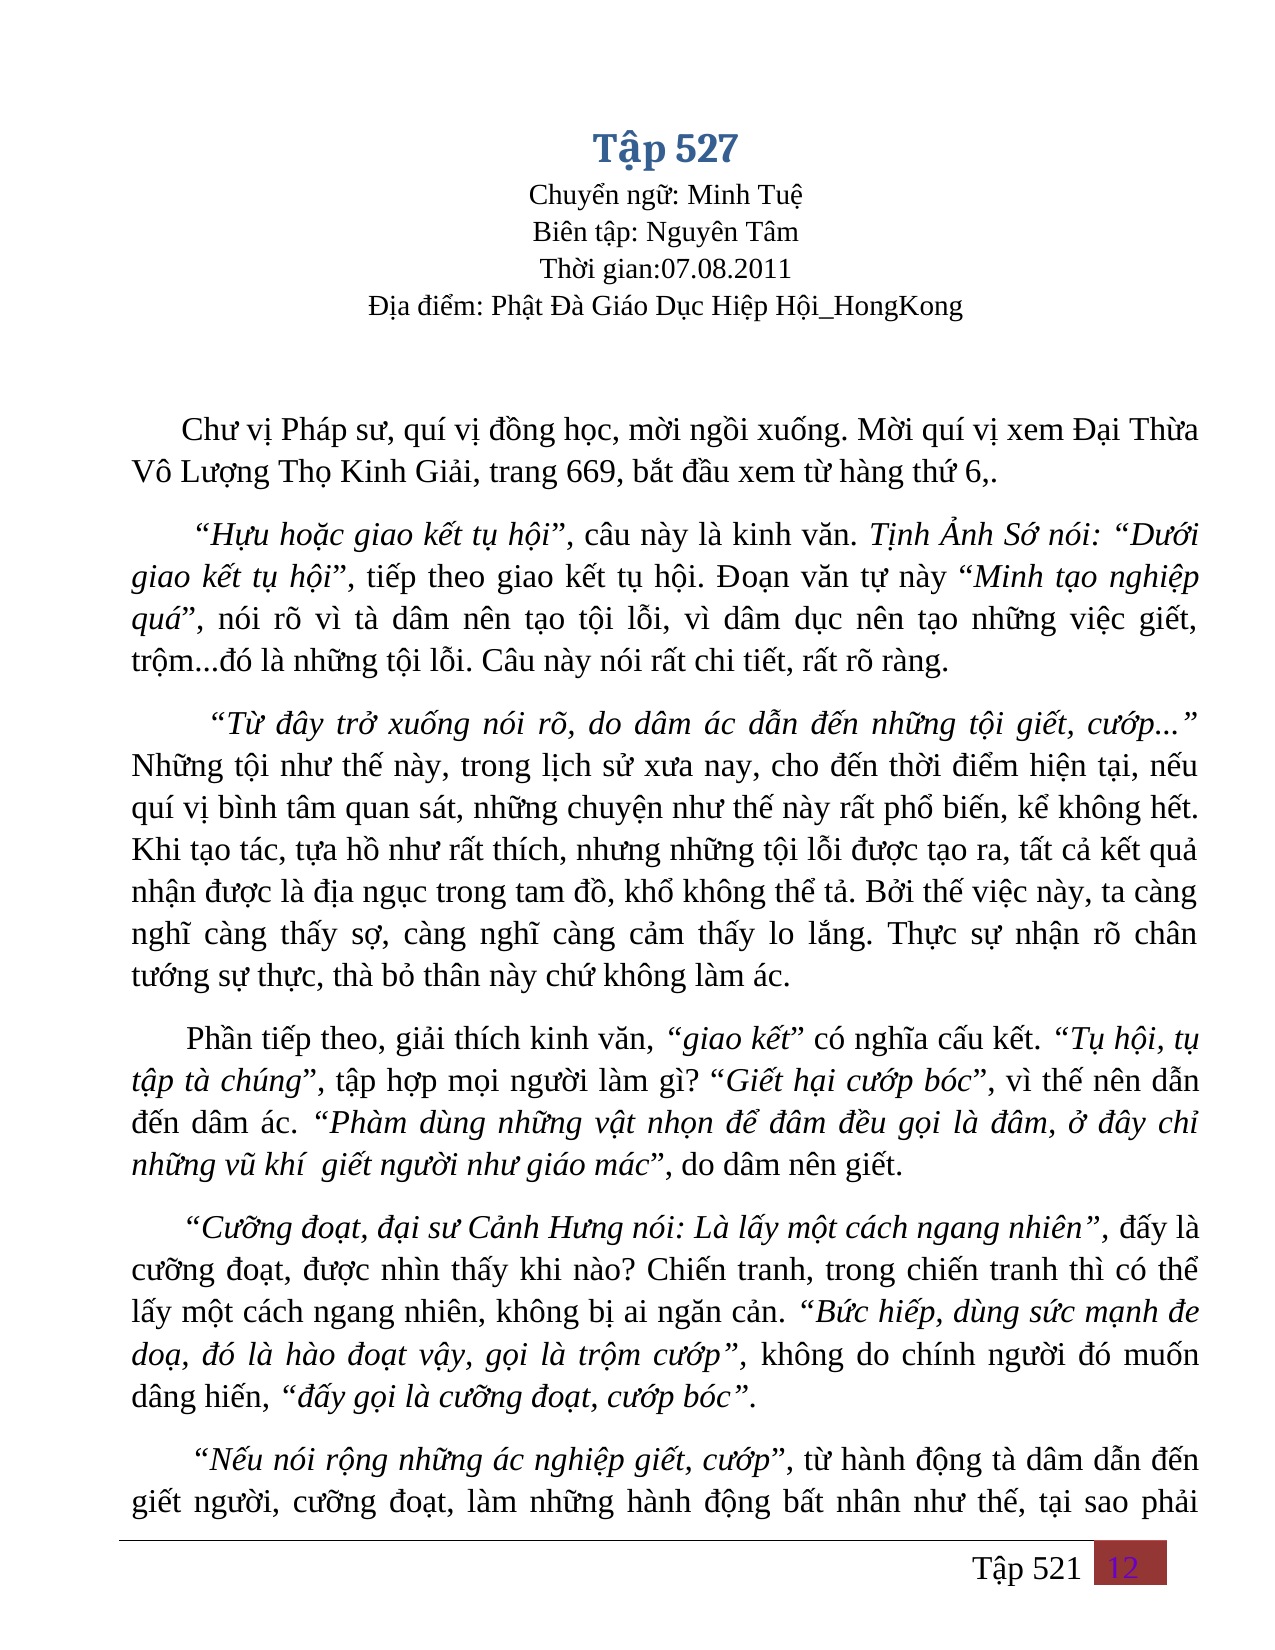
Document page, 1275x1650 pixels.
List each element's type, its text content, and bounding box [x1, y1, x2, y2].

text Phần tiếp theo, giải thích kinh văn, “giao kết” có nghĩa cấu kết. “Tụ hội, tụ tập tà chúng”, tập hợp mọi người làm gì? “Giết hại cướp bóc”, vì thế nên dẫn đến dâm ác. “Phàm dùng những vật nhọn để đâm đều gọi là đâm, ở đây chỉ những vũ khí giết người như giáo mác”, do dâm nên giết. [131, 1018, 1200, 1183]
text Địa điểm: Phật Đà Giáo Dục Hiệp Hội_HongKong [131, 288, 1200, 322]
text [131, 1439, 1200, 1519]
subtitle Tập 527 [131, 125, 1200, 173]
text “Cưỡng đoạt, đại sư Cảnh Hưng nói: Là lấy một cách ngang nhiên”, đấy là cưỡng đoạt, được nhìn thấy khi nào? Chiến tranh, trong chiến tranh thì có thể lấy một cách ngang nhiên, không bị ai ngăn cản. “Bức hiếp, dùng sức mạnh đe doạ, đó là hào đoạt vậy, gọi là trộm cướp”, không do chính người đó muốn dâng hiến, “đấy gọi là cưỡng đoạt, cướp bóc”. [131, 1207, 1200, 1414]
text Chuyển ngữ: Minh Tuệ [131, 177, 1200, 211]
text “Hựu hoặc giao kết tụ hội”, câu này là kinh văn. Tịnh Ảnh Sớ nói: “Dưới giao kết tụ hội”, tiếp theo giao kết tụ hội. Đoạn văn tự này “Minh tạo nghiệp quá”, nói rõ vì tà dâm nên tạo tội lỗi, vì dâm dục nên tạo những việc giết, trộm...đó là những tội lỗi. Câu này nói rất chi tiết, rất rõ ràng. [131, 514, 1200, 678]
text Thời gian:07.08.2011 [131, 251, 1200, 285]
text Chư vị Pháp sư, quí vị đồng học, mời ngồi xuống. Mời quí vị xem Đại Thừa Vô Lượng Thọ Kinh Giải, trang 669, bắt đầu xem từ hàng thứ 6,. [131, 409, 1200, 489]
text Biên tập: Nguyên Tâm [131, 214, 1200, 248]
text “Từ đây trở xuống nói rõ, do dâm ác dẫn đến những tội giết, cướp...” Những tội như thế này, trong lịch sử xưa nay, cho đến thời điểm hiện tại, nếu quí vị bình tâm quan sát, những chuyện như thế này rất phổ biến, kể không hết. Khi tạo tác, tựa hồ như rất thích, nhưng những tội lỗi được tạo ra, tất cả kết quả nhận được là địa ngục trong tam đồ, khổ không thể tả. Bởi thế việc này, ta càng nghĩ càng thấy sợ, càng nghĩ càng cảm thấy lo lắng. Thực sự nhận rõ chân tướng sự thực, thà bỏ thân này chứ không làm ác. [131, 703, 1200, 994]
